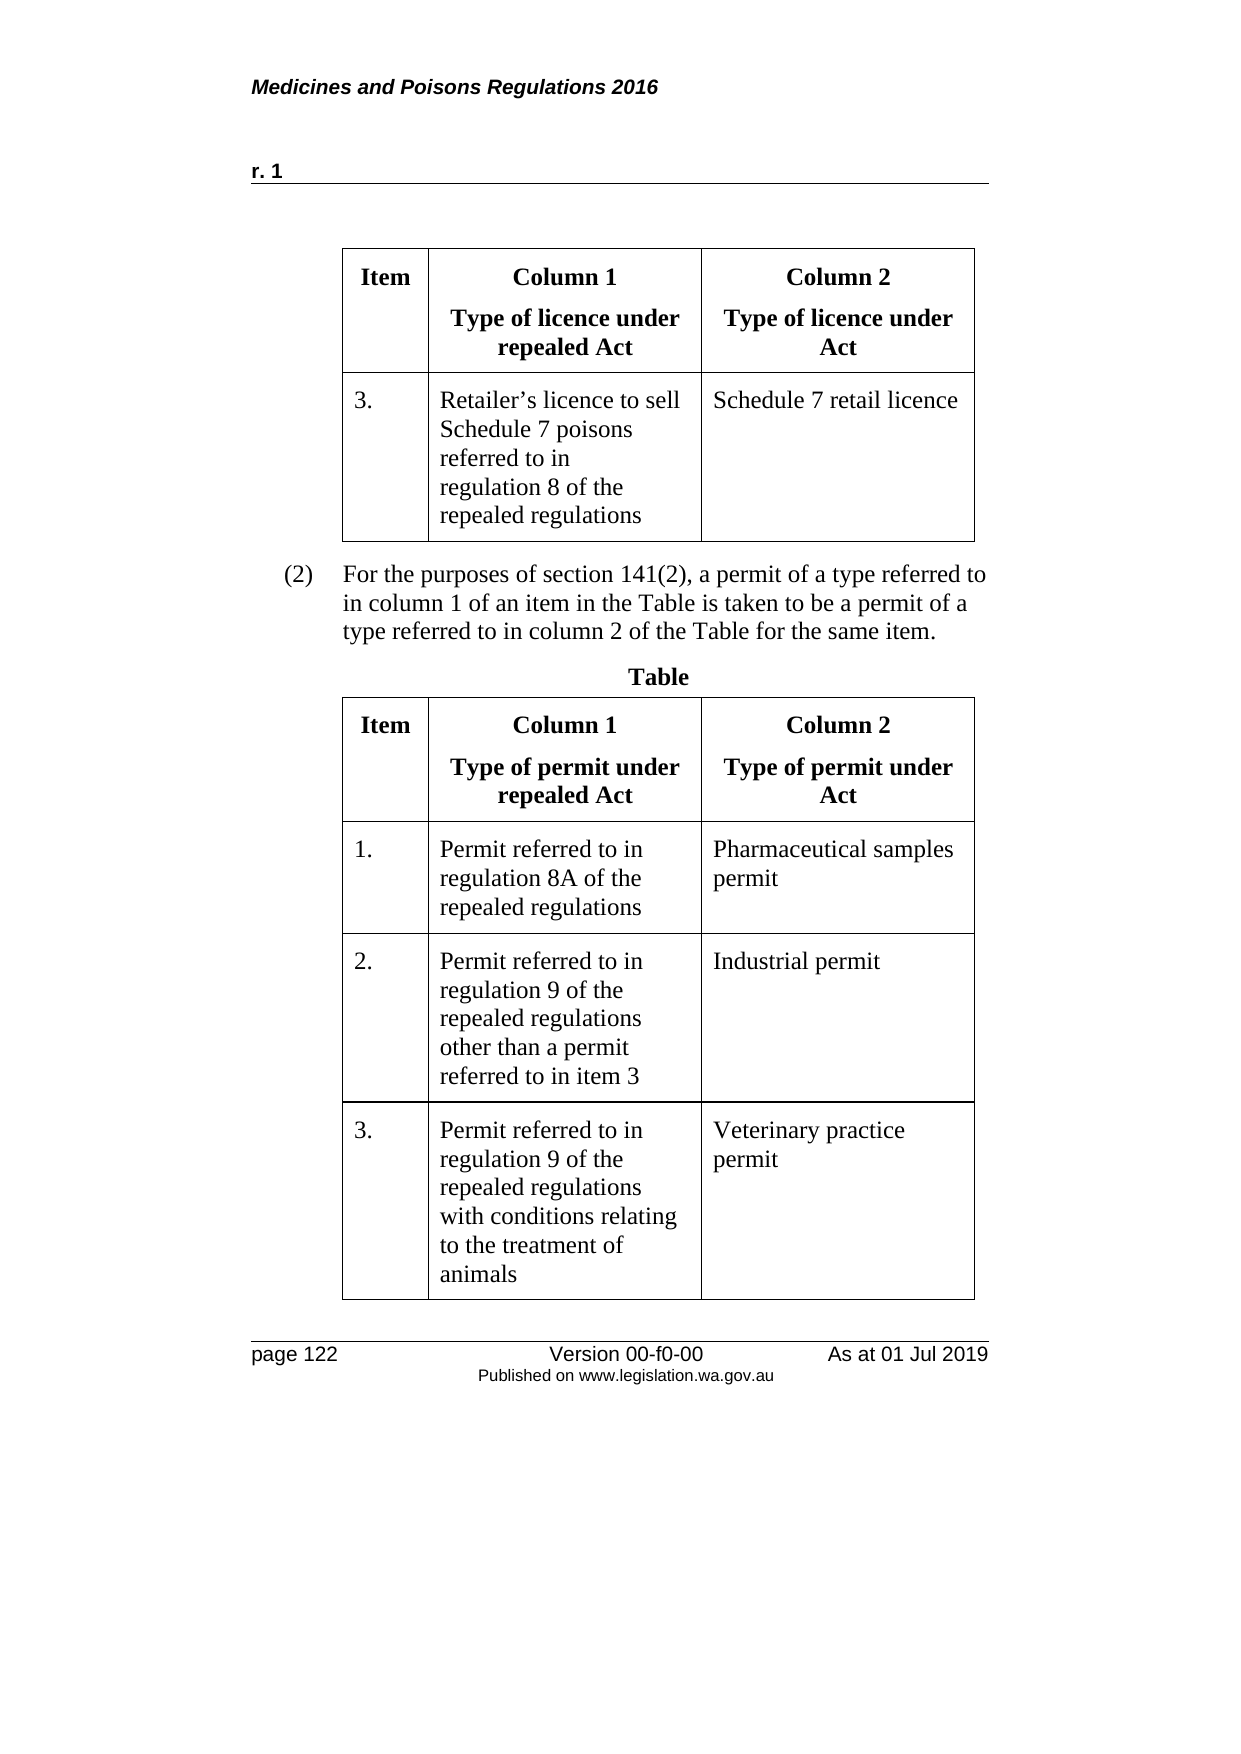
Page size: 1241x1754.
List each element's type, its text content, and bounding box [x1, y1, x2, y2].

table_cell Industrial permit [702, 934, 974, 1101]
table_cell Schedule 7 retail licence [702, 373, 974, 541]
table_cell 2. [343, 934, 428, 1101]
table_cell Pharmaceutical samples permit [702, 822, 974, 932]
subtitle Table [343, 662, 974, 691]
text (2) For the purposes of section 141(2), a permit of a type referred to in column 1 of an item in the Table is taken to be a permit of a type referred to in column 2 of the Table for the same item. [251, 559, 989, 645]
table_header Item [343, 698, 428, 821]
table_cell 1. [343, 822, 428, 932]
table_header Column 1 Type of permit under repealed Act [429, 698, 701, 821]
table_cell 3. [343, 373, 428, 541]
table_header Column 1 Type of licence under repealed Act [429, 249, 701, 372]
table_cell Permit referred to in regulation 8A of the repealed regulations [429, 822, 701, 932]
table_header Column 2 Type of permit under Act [702, 698, 974, 821]
table_header Item [343, 249, 428, 372]
table_cell 3. [343, 1103, 428, 1299]
table_header Column 2 Type of licence under Act [702, 249, 974, 372]
table_cell Permit referred to in regulation 9 of the repealed regulations with conditions relating to the treatment of animals [429, 1103, 701, 1299]
table_cell Veterinary practice permit [702, 1103, 974, 1299]
table_cell Retailer’s licence to sell Schedule 7 poisons referred to in regulation 8 of the repealed regulations [429, 373, 701, 541]
table_cell Permit referred to in regulation 9 of the repealed regulations other than a permit referred to in item 3 [429, 934, 701, 1101]
